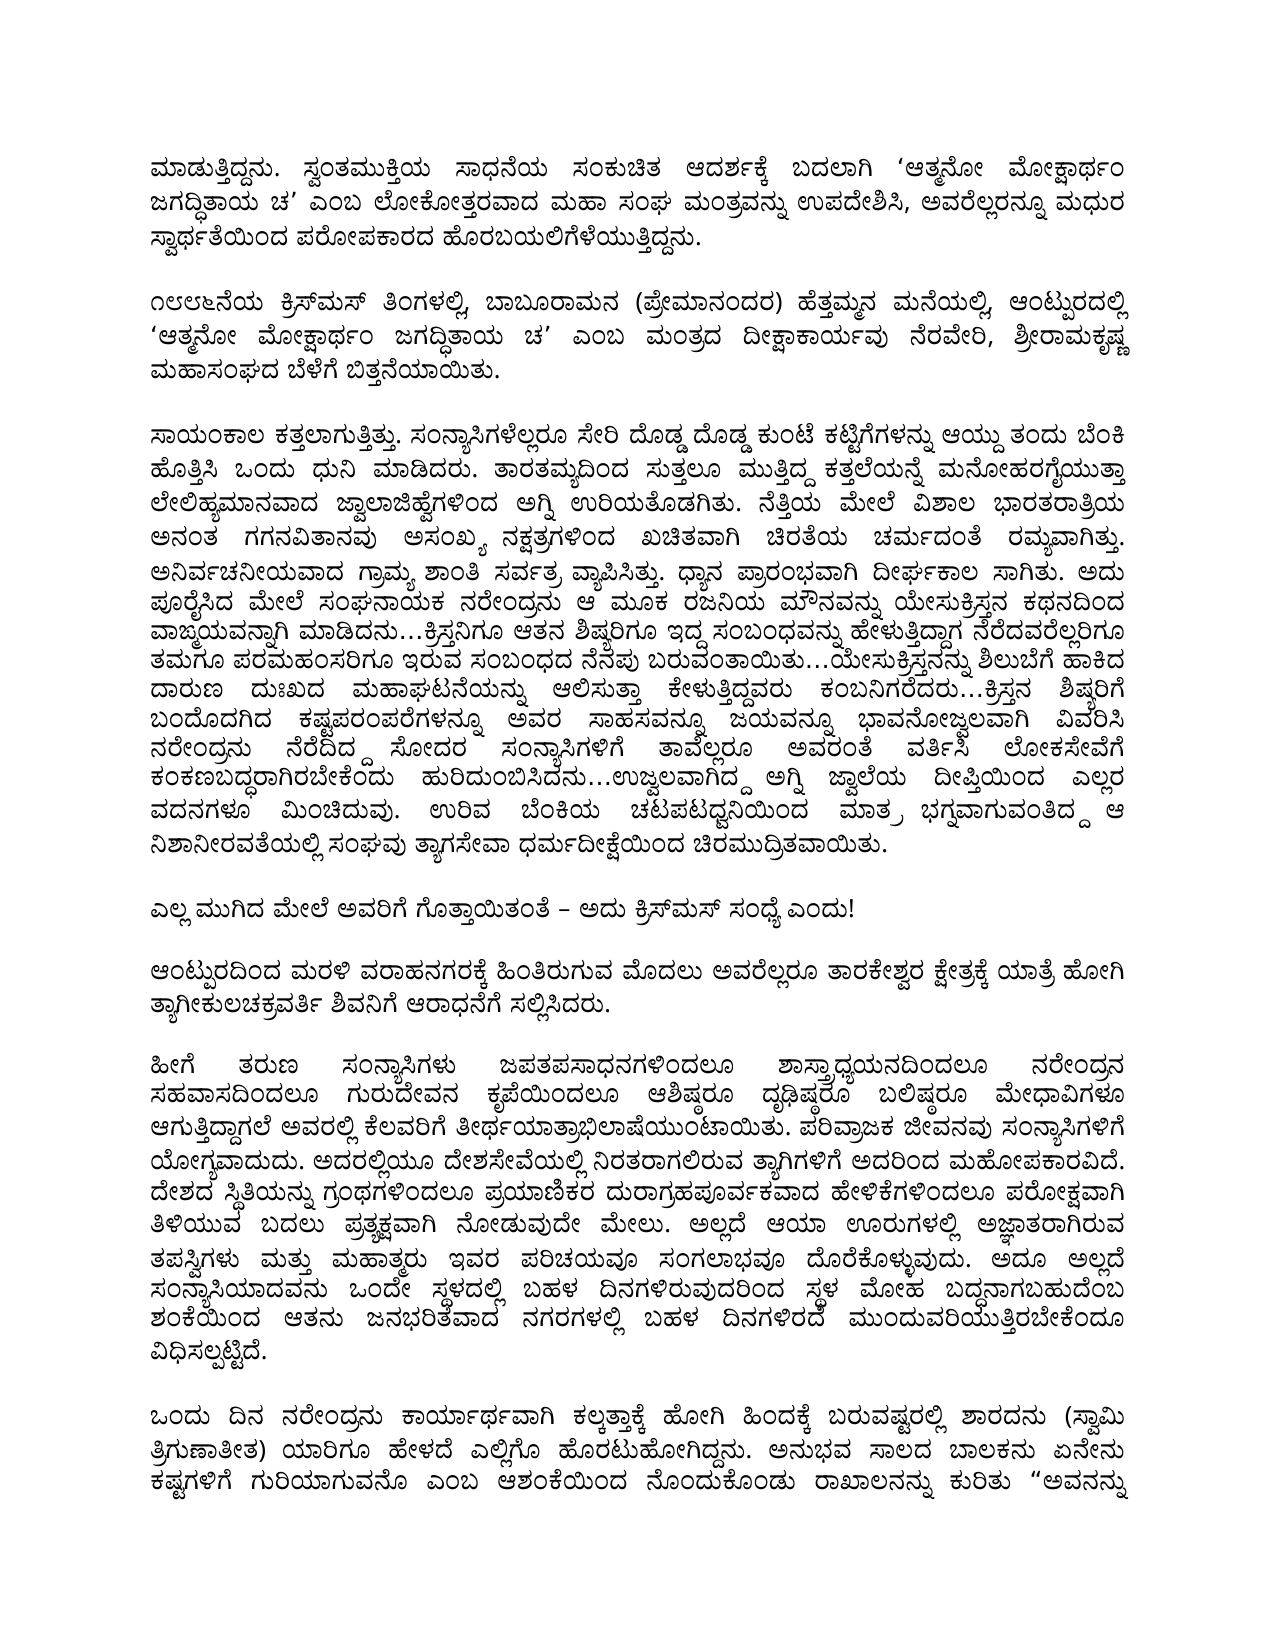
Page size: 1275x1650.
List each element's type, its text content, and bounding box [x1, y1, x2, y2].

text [150, 1398, 1125, 1495]
text ಸಾಯಂಕಾಲ ಕತ್ತಲಾಗುತ್ತಿತ್ತು. ಸಂನ್ಯಾಸಿಗಳೆಲ್ಲರೂ ಸೇರಿ ದೊಡ್ಡ ದೊಡ್ಡ ಕುಂಟೆ ಕಟ್ಟಿಗೆಗಳನ್ನು ಆಯ್ದು ತಂದು ಬೆಂಕಿ ಹೊತ್ತಿಸಿ ಒಂದು ಧುನಿ ಮಾಡಿದರು. ತಾರತಮ್ಯದಿಂದ ಸುತ್ತಲೂ ಮುತ್ತಿದ್ದ ಕತ್ತಲೆಯನ್ನೆ ಮನೋಹರಗೈಯುತ್ತಾ ಲೇಲಿಹ್ಯಮಾನವಾದ ಜ್ವಾಲಾಜಿಹ್ವೆಗಳಿಂದ ಅಗ್ನಿ ಉರಿಯತೊಡಗಿತು. ನೆತ್ತಿಯ ಮೇಲೆ ವಿಶಾಲ ಭಾರತರಾತ್ರಿಯ ಅನಂತ ಗಗನವಿತಾನವು ಅಸಂಖ್ಯ ನಕ್ಷತ್ರಗಳಿಂದ ಖಚಿತವಾಗಿ ಚಿರತೆಯ ಚರ್ಮದಂತೆ ರಮ್ಯವಾಗಿತ್ತು. ಅನಿರ್ವಚನೀಯವಾದ ಗ್ರಾಮ್ಯ ಶಾಂತಿ ಸರ್ವತ್ರ ವ್ಯಾಪಿಸಿತ್ತು. ಧ್ಯಾನ ಪ್ರಾರಂಭವಾಗಿ ದೀರ್ಘಕಾಲ ಸಾಗಿತು. ಅದು ಪೂರೈಸಿದ ಮೇಲೆ ಸಂಘನಾಯಕ ನರೇಂದ್ರನು ಆ ಮೂಕ ರಜನಿಯ ಮೌನವನ್ನು ಯೇಸುಕ್ರಿಸ್ತನ ಕಥನದಿಂದ ವಾಙ್ಮಯವನ್ನಾಗಿ ಮಾಡಿದನು…ಕ್ರಿಸ್ತನಿಗೂ ಆತನ ಶಿಷ್ಯರಿಗೂ ಇದ್ದ ಸಂಬಂಧವನ್ನು ಹೇಳುತ್ತಿದ್ದಾಗ ನೆರೆದವರೆಲ್ಲರಿಗೂ ತಮಗೂ ಪರಮಹಂಸರಿಗೂ ಇರುವ ಸಂಬಂಧದ ನೆನಪು ಬರುವಂತಾಯಿತು…ಯೇಸುಕ್ರಿಸ್ತನನ್ನು ಶಿಲುಬೆಗೆ ಹಾಕಿದ ದಾರುಣ ದುಃಖದ ಮಹಾಘಟನೆಯನ್ನು ಆಲಿಸುತ್ತಾ ಕೇಳುತ್ತಿದ್ದವರು ಕಂಬನಿಗರೆದರು…ಕ್ರಿಸ್ತನ ಶಿಷ್ಯರಿಗೆ ಬಂದೊದಗಿದ ಕಷ್ಟಪರಂಪರೆಗಳನ್ನೂ ಅವರ ಸಾಹಸವನ್ನೂ ಜಯವನ್ನೂ ಭಾವನೋಜ್ವಲವಾಗಿ ವಿವರಿಸಿ ನರೇಂದ್ರನು ನೆರೆದಿದ್ದ ಸೋದರ ಸಂನ್ಯಾಸಿಗಳಿಗೆ ತಾವೆಲ್ಲರೂ ಅವರಂತೆ ವರ್ತಿಸಿ ಲೋಕಸೇವೆಗೆ ಕಂಕಣಬದ್ಧರಾಗಿರಬೇಕೆಂದು ಹುರಿದುಂಬಿಸಿದನು…ಉಜ್ವಲವಾಗಿದ್ದ ಅಗ್ನಿ ಜ್ವಾಲೆಯ ದೀಪ್ತಿಯಿಂದ ಎಲ್ಲರ ವದನಗಳೂ ಮಿಂಚಿದುವು. ಉರಿವ ಬೆಂಕಿಯ ಚಟಪಟಧ್ವನಿಯಿಂದ ಮಾತ್ರ ಭಗ್ನವಾಗುವಂತಿದ್ದ ಆ ನಿಶಾನೀರವತೆಯಲ್ಲಿ ಸಂಘವು ತ್ಯಾಗಸೇವಾ ಧರ್ಮದೀಕ್ಷೆಯಿಂದ ಚಿರಮುದ್ರಿತವಾಯಿತು. [150, 417, 1125, 859]
text ಹೀಗೆ ತರುಣ ಸಂನ್ಯಾಸಿಗಳು ಜಪತಪಸಾಧನಗಳಿಂದಲೂ ಶಾಸ್ತ್ರಾಧ್ಯಯನದಿಂದಲೂ ನರೇಂದ್ರನ ಸಹವಾಸದಿಂದಲೂ ಗುರುದೇವನ ಕೃಪೆಯಿಂದಲೂ ಆಶಿಷ್ಠರೂ ದೃಢಿಷ್ಠರೂ ಬಲಿಷ್ಠರೂ ಮೇಧಾವಿಗಳೂ ಆಗುತ್ತಿದ್ದಾಗಲೆ ಅವರಲ್ಲಿ ಕೆಲವರಿಗೆ ತೀರ್ಥಯಾತ್ರಾಭಿಲಾಷೆಯುಂಟಾಯಿತು. ಪರಿವ್ರಾಜಕ ಜೀವನವು ಸಂನ್ಯಾಸಿಗಳಿಗೆ ಯೋಗ್ಯವಾದುದು. ಅದರಲ್ಲಿಯೂ ದೇಶಸೇವೆಯಲ್ಲಿ ನಿರತರಾಗಲಿರುವ ತ್ಯಾಗಿಗಳಿಗೆ ಅದರಿಂದ ಮಹೋಪಕಾರವಿದೆ. ದೇಶದ ಸ್ಥಿತಿಯನ್ನು ಗ್ರಂಥಗಳಿಂದಲೂ ಪ್ರಯಾಣಿಕರ ದುರಾಗ್ರಹಪೂರ್ವಕವಾದ ಹೇಳಿಕೆಗಳಿಂದಲೂ ಪರೋಕ್ಷವಾಗಿ ತಿಳಿಯುವ ಬದಲು ಪ್ರತ್ಯಕ್ಷವಾಗಿ ನೋಡುವುದೇ ಮೇಲು. ಅಲ್ಲದೆ ಆಯಾ ಊರುಗಳಲ್ಲಿ ಅಜ್ಞಾತರಾಗಿರುವ ತಪಸ್ವಿಗಳು ಮತ್ತು ಮಹಾತ್ಮರು ಇವರ ಪರಿಚಯವೂ ಸಂಗಲಾಭವೂ ದೊರೆಕೊಳ್ಳುವುದು. ಅದೂ ಅಲ್ಲದೆ ಸಂನ್ಯಾಸಿಯಾದವನು ಒಂದೇ ಸ್ಥಳದಲ್ಲಿ ಬಹಳ ದಿನಗಳಿರುವುದರಿಂದ ಸ್ಥಳ ಮೋಹ ಬದ್ಧನಾಗಬಹುದೆಂಬ ಶಂಕೆಯಿಂದ ಆತನು ಜನಭರಿತವಾದ ನಗರಗಳಲ್ಲಿ ಬಹಳ ದಿನಗಳಿರದೆ ಮುಂದುವರಿಯುತ್ತಿರಬೇಕೆಂದೂ ವಿಧಿಸಲ್ಪಟ್ಟಿದೆ. [150, 1051, 1125, 1367]
text ೧೮೮೬ನೆಯ ಕ್ರಿಸ್‌ಮಸ್ ತಿಂಗಳಲ್ಲಿ, ಬಾಬೂರಾಮನ (ಪ್ರೇಮಾನಂದರ) ಹೆತ್ತಮ್ಮನ ಮನೆಯಲ್ಲಿ, ಆಂಟ್ಪುರದಲ್ಲಿ ‘ಆತ್ಮನೋ ಮೋಕ್ಷಾರ್ಥಂ ಜಗದ್ಧಿತಾಯ ಚ’ ಎಂಬ ಮಂತ್ರದ ದೀಕ್ಷಾಕಾರ್ಯವು ನೆರವೇರಿ, ಶ್ರೀರಾಮಕೃಷ್ಣ ಮಹಾಸಂಘದ ಬೆಳೆಗೆ ಬಿತ್ತನೆಯಾಯಿತು. [150, 283, 1125, 386]
text ಆಂಟ್ಪುರದಿಂದ ಮರಳಿ ವರಾಹನಗರಕ್ಕೆ ಹಿಂತಿರುಗುವ ಮೊದಲು ಅವರೆಲ್ಲರೂ ತಾರಕೇಶ್ವರ ಕ್ಷೇತ್ರಕ್ಕೆ ಯಾತ್ರೆ ಹೋಗಿ ತ್ಯಾಗೀಕುಲಚಕ್ರವರ್ತಿ ಶಿವನಿಗೆ ಆರಾಧನೆಗೆ ಸಲ್ಲಿಸಿದರು. [150, 956, 1125, 1019]
text ಎಲ್ಲ ಮುಗಿದ ಮೇಲೆ ಅವರಿಗೆ ಗೊತ್ತಾಯಿತಂತೆ – ಅದು ಕ್ರಿಸ್‌ಮಸ್ ಸಂಧ್ಯೆ ಎಂದು! [150, 891, 1125, 925]
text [150, 150, 1125, 252]
